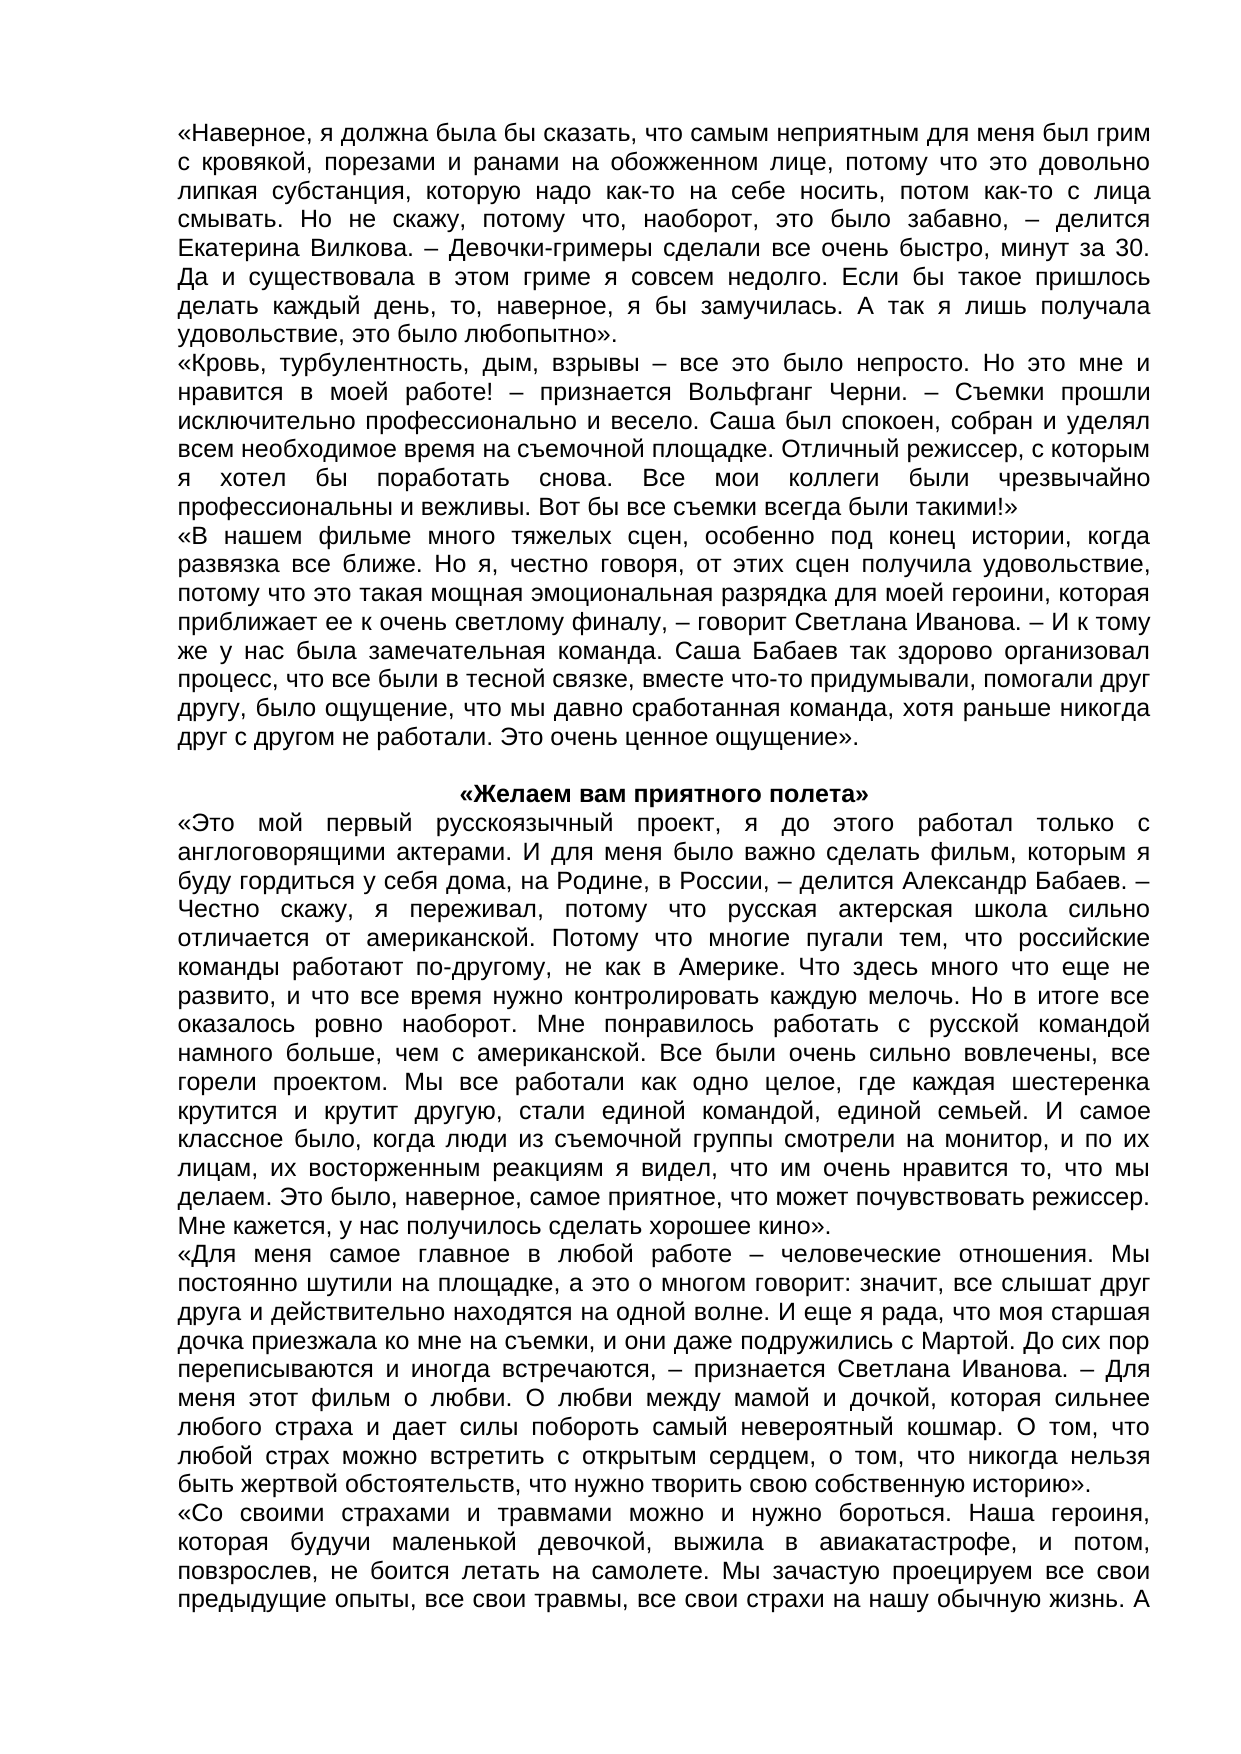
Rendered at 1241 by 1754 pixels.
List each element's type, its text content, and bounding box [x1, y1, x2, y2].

text «Это мой первый русскоязычный проект, я до этого работал только с англоговорящими актерами. И для меня было важно сделать фильм, которым я буду гордиться у себя дома, на Родине, в России, – делится Александр Бабаев. – Честно скажу, я переживал, потому что русская актерская школа сильно отличается от американской. Потому что многие пугали тем, что российские команды работают по-другому, не как в Америке. Что здесь много что еще не развито, и что все время нужно контролировать каждую мелочь. Но в итоге все оказалось ровно наоборот. Мне понравилось работать с русской командой намного больше, чем с американской. Все были очень сильно вовлечены, все горели проектом. Мы все работали как одно целое, где каждая шестеренка крутится и крутит другую, стали единой командой, единой семьей. И самое классное было, когда люди из съемочной группы смотрели на монитор, и по их лицам, их восторженным реакциям я видел, что им очень нравится то, что мы делаем. Это было, наверное, самое приятное, что может почувствовать режиссер. Мне кажется, у нас получилось сделать хорошее кино». [177, 808, 1152, 1239]
text «Наверное, я должна была бы сказать, что самым неприятным для меня был грим с кровякой, порезами и ранами на обожженном лице, потому что это довольно липкая субстанция, которую надо как-то на себе носить, потом как-то с лица смывать. Но не скажу, потому что, наоборот, это было забавно, – делится Екатерина Вилкова. – Девочки-гримеры сделали все очень быстро, минут за 30. Да и существовала в этом гриме я совсем недолго. Если бы такое пришлось делать каждый день, то, наверное, я бы замучилась. А так я лишь получала удовольствие, это было любопытно». [177, 118, 1152, 348]
text «Для меня самое главное в любой работе – человеческие отношения. Мы постоянно шутили на площадке, а это о многом говорит: значит, все слышат друг друга и действительно находятся на одной волне. И ещe я рада, что моя старшая дочка приезжала ко мне на съeмки, и они даже подружились с Мартой. До сих пор переписываются и иногда встречаются, – признается Светлана Иванова. – Для меня этот фильм о любви. О любви между мамой и дочкой, которая сильнее любого страха и даeт силы побороть самый невероятный кошмар. О том, что любой страх можно встретить с открытым сердцем, о том, что никогда нельзя быть жертвой обстоятельств, что нужно творить свою собственную историю». [177, 1239, 1152, 1498]
text «Кровь, турбулентность, дым, взрывы – все это было непросто. Но это мне и нравится в моей работе! – признается Вольфганг Черни. – Съемки прошли исключительно профессионально и весело. Саша был спокоен, собран и уделял всем необходимое время на съемочной площадке. Отличный режиссер, с которым я хотел бы поработать снова. Все мои коллеги были чрезвычайно профессиональны и вежливы. Вот бы все съемки всегда были такими!» [177, 348, 1152, 521]
text «В нашем фильме много тяжелых сцен, особенно под конец истории, когда развязка всe ближе. Но я, честно говоря, от этих сцен получила удовольствие, потому что это такая мощная эмоциональная разрядка для моей героини, которая приближает ее к очень светлому финалу, – говорит Светлана Иванова. – И к тому же у нас была замечательная команда. Саша Бабаев так здорово организовал процесс, что все были в тесной связке, вместе что-то придумывали, помогали друг другу, было ощущение, что мы давно сработанная команда, хотя раньше никогда друг с другом не работали. Это очень ценное ощущение». [177, 521, 1152, 751]
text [177, 1498, 1152, 1613]
text «Желаем вам приятного полета» [177, 779, 1152, 808]
